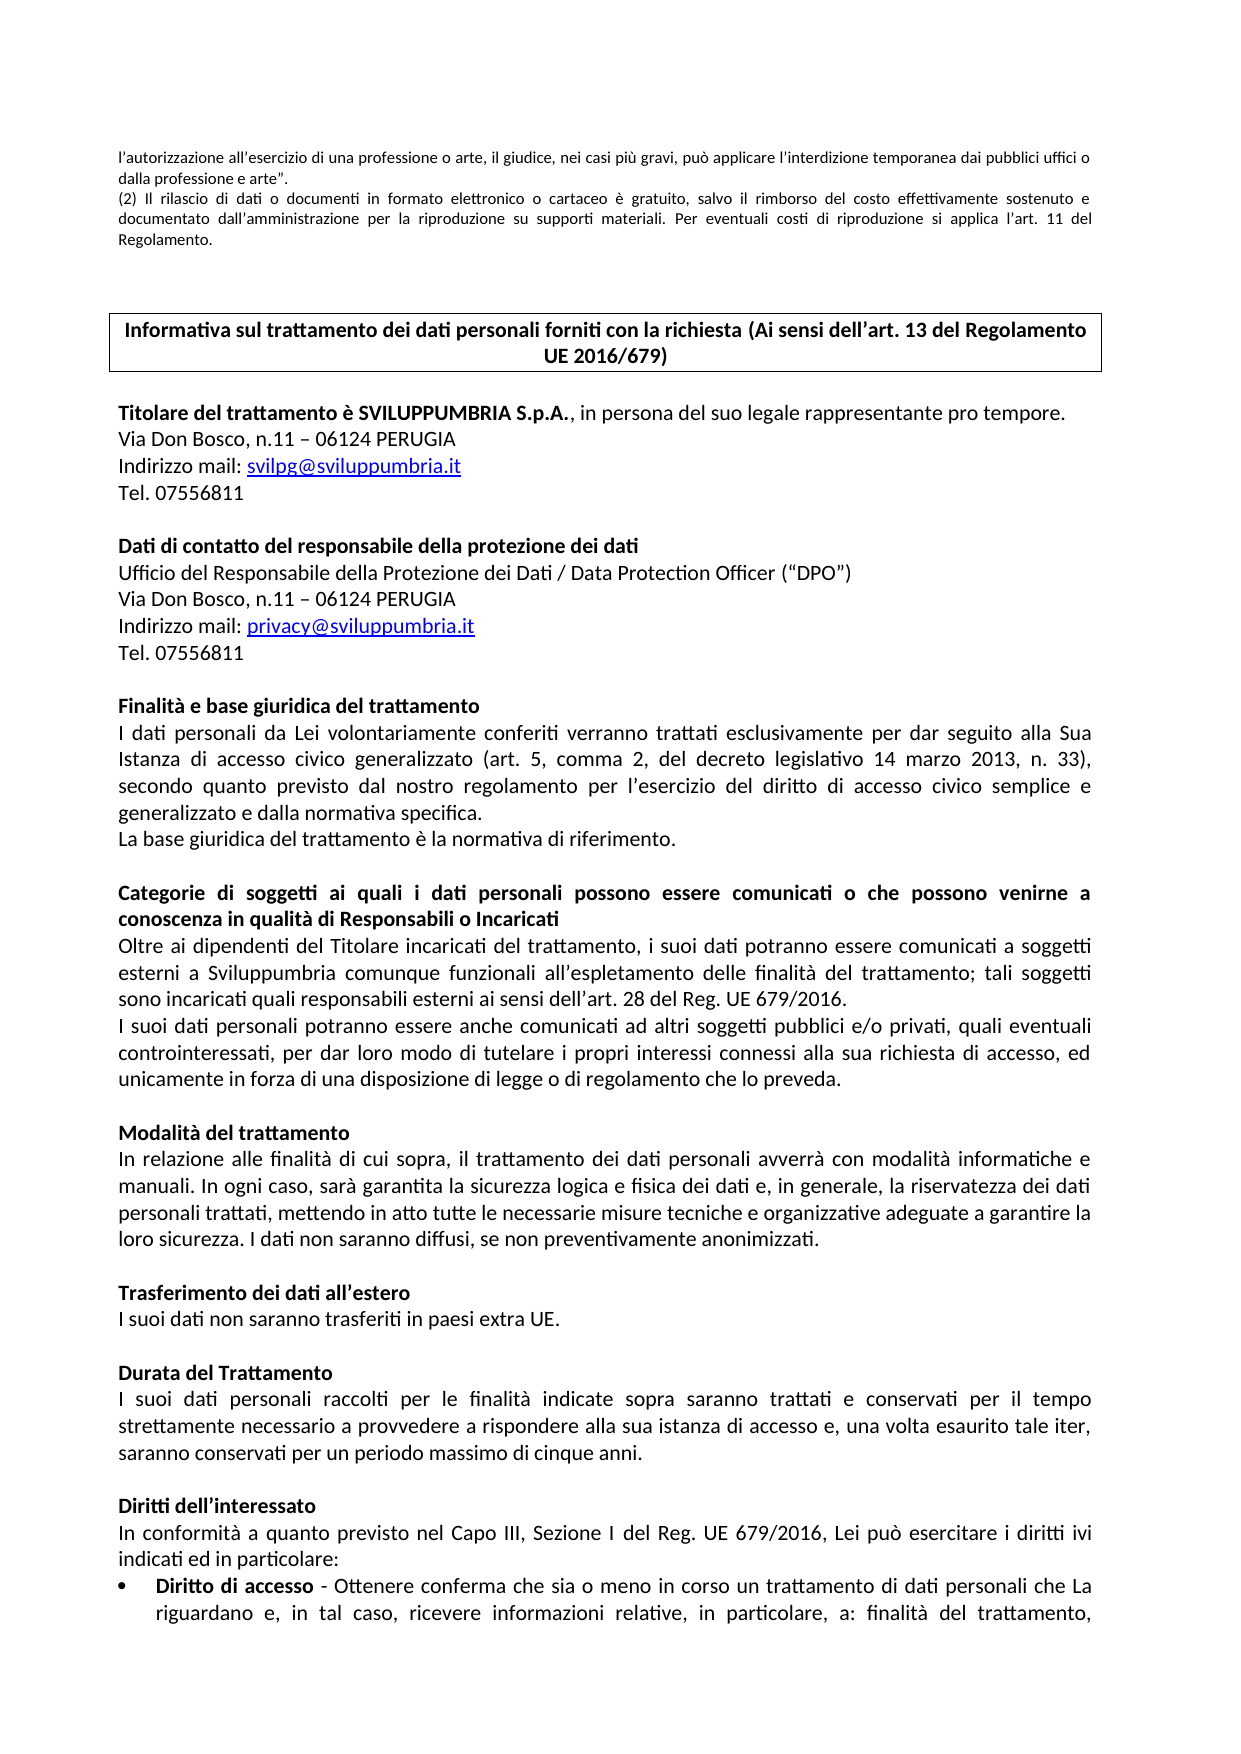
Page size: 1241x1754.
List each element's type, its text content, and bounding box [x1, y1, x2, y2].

text I dati personali da Lei volontariamente conferiti verranno trattati esclusivamente per dar seguito alla Sua Istanza di accesso civico generalizzato (art. 5, comma 2, del decreto legislativo 14 marzo 2013, n. 33), secondo quanto previsto dal nostro regolamento per l’esercizio del diritto di accesso civico semplice e generalizzato e dalla normativa specifica. [118, 719, 1093, 826]
text Indirizzo mail: privacy@sviluppumbria.it [118, 612, 1093, 639]
text Oltre ai dipendenti del Titolare incaricati del trattamento, i suoi dati potranno essere comunicati a soggetti esterni a Sviluppumbria comunque funzionali all’espletamento delle finalità del trattamento; tali soggetti sono incaricati quali responsabili esterni ai sensi dell’art. 28 del Reg. UE 679/2016. [118, 932, 1093, 1012]
text I suoi dati non saranno trasferiti in paesi extra UE. [118, 1306, 1093, 1332]
text Finalità e base giuridica del trattamento [118, 692, 1093, 719]
text Durata del Trattamento [118, 1359, 1093, 1386]
text Diritti dell’interessato [118, 1492, 1093, 1519]
text Modalità del trattamento [118, 1119, 1093, 1146]
text Tel. 07556811 [118, 479, 1093, 506]
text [118, 148, 1093, 188]
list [118, 1572, 1093, 1626]
text Categorie di soggetti ai quali i dati personali possono essere comunicati o che possono venirne a conoscenza in qualità di Responsabili o Incaricati [118, 879, 1093, 932]
text La base giuridica del trattamento è la normativa di riferimento. [118, 826, 1093, 852]
text Via Don Bosco, n.11 – 06124 PERUGIA [118, 426, 1093, 452]
text I suoi dati personali raccolti per le finalità indicate sopra saranno trattati e conservati per il tempo strettamente necessario a provvedere a rispondere alla sua istanza di accesso e, una volta esaurito tale iter, saranno conservati per un periodo massimo di cinque anni. [118, 1386, 1093, 1466]
text Indirizzo mail: svilpg@sviluppumbria.it [118, 452, 1093, 479]
text Trasferimento dei dati all’estero [118, 1279, 1093, 1306]
text Ufficio del Responsabile della Protezione dei Dati / Data Protection Officer (“DPO”) [118, 559, 1093, 586]
text Via Don Bosco, n.11 – 06124 PERUGIA [118, 586, 1093, 612]
text In relazione alle finalità di cui sopra, il trattamento dei dati personali avverrà con modalità informatiche e manuali. In ogni caso, sarà garantita la sicurezza logica e fisica dei dati e, in generale, la riservatezza dei dati personali trattati, mettendo in atto tutte le necessarie misure tecniche e organizzative adeguate a garantire la loro sicurezza. I dati non saranno diffusi, se non preventivamente anonimizzati. [118, 1146, 1093, 1252]
text Tel. 07556811 [118, 639, 1093, 666]
text Informativa sul trattamento dei dati personali forniti con la richiesta (Ai sensi dell’art. 13 del Regolamento UE 2016/679) [110, 314, 1101, 371]
text In conformità a quanto previsto nel Capo III, Sezione I del Reg. UE 679/2016, Lei può esercitare i diritti ivi indicati ed in particolare: [118, 1519, 1093, 1572]
text Dati di contatto del responsabile della protezione dei dati [118, 532, 1093, 559]
text I suoi dati personali potranno essere anche comunicati ad altri soggetti pubblici e/o privati, quali eventuali controinteressati, per dar loro modo di tutelare i propri interessi connessi alla sua richiesta di accesso, ed unicamente in forza di una disposizione di legge o di regolamento che lo preveda. [118, 1012, 1093, 1092]
text Titolare del trattamento è SVILUPPUMBRIA S.p.A., in persona del suo legale rappresentante pro tempore. [118, 399, 1093, 426]
text (2) Il rilascio di dati o documenti in formato elettronico o cartaceo è gratuito, salvo il rimborso del costo effettivamente sostenuto e documentato dall’amministrazione per la riproduzione su supporti materiali. Per eventuali costi di riproduzione si applica l’art. 11 del Regolamento. [118, 188, 1093, 249]
